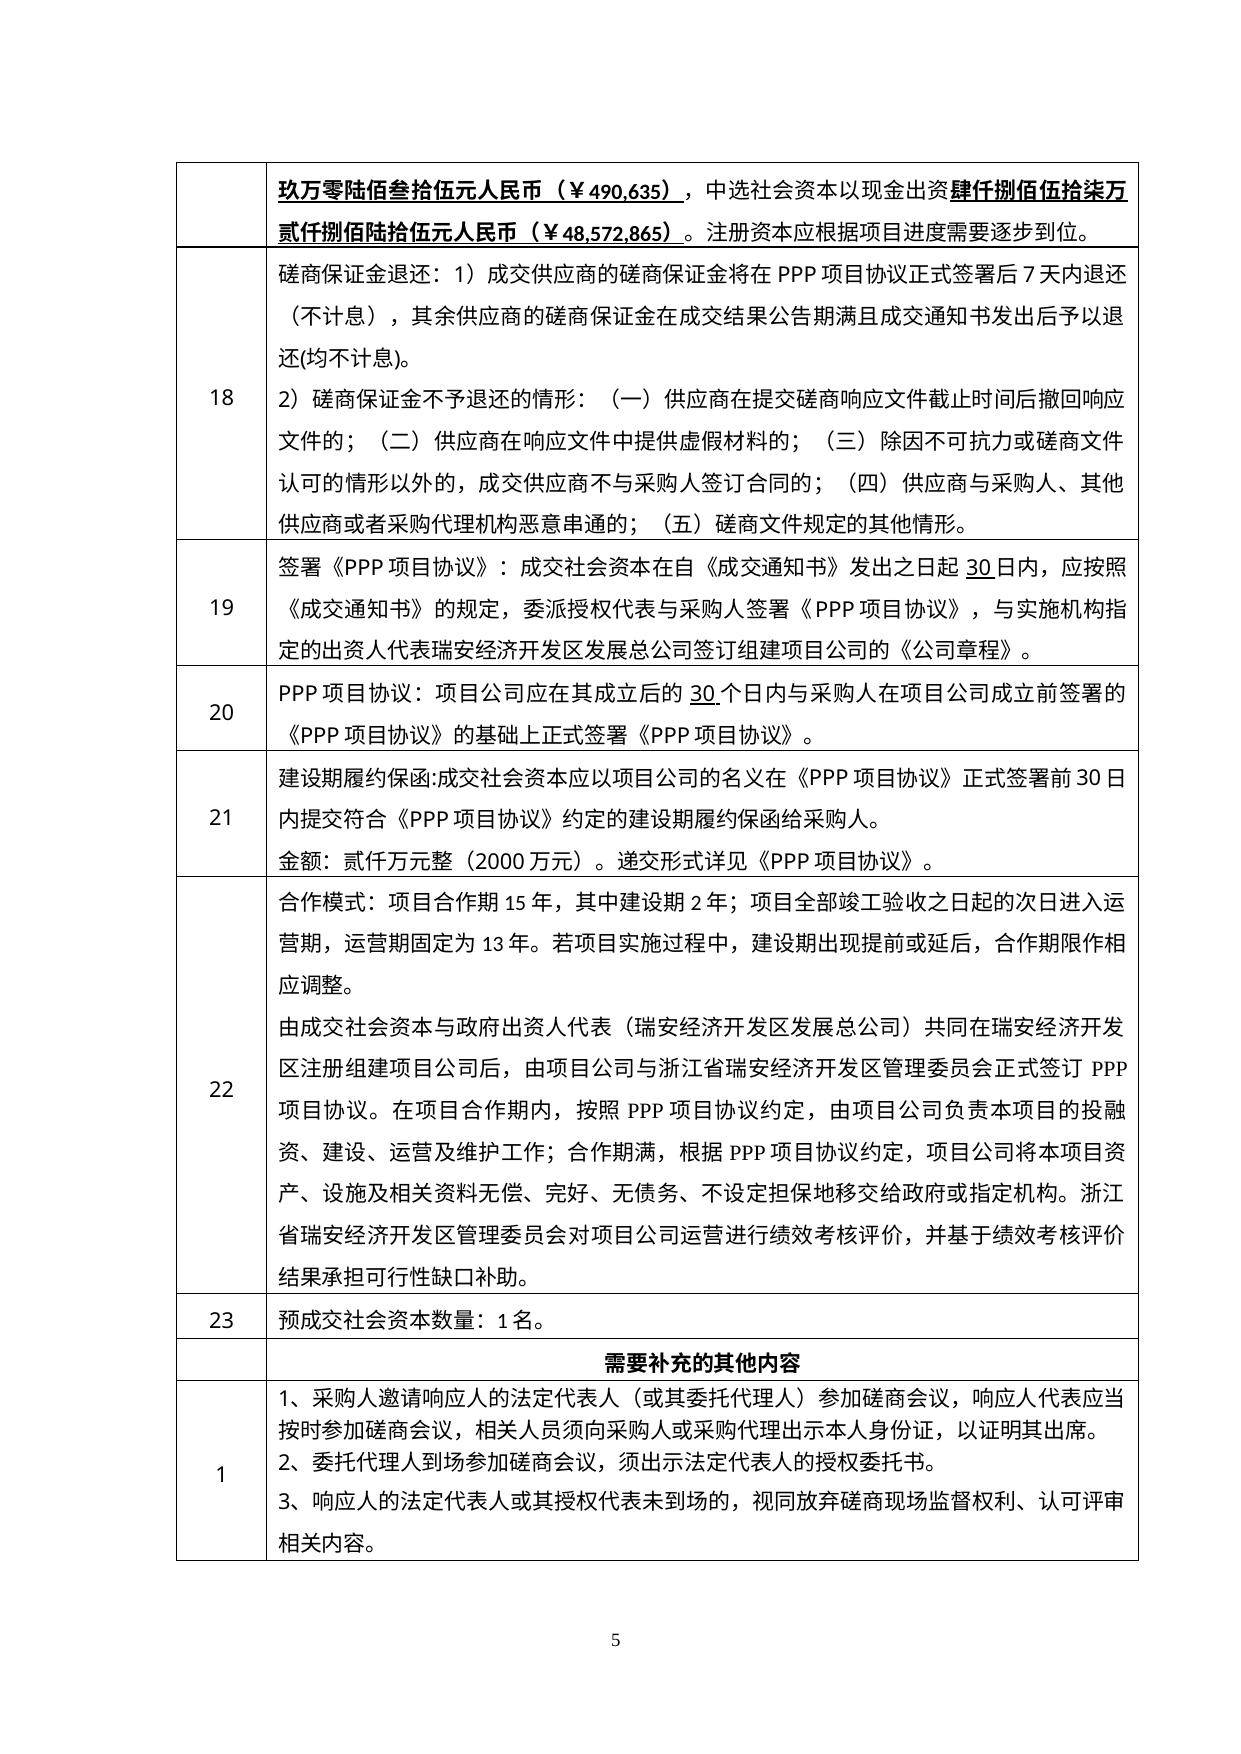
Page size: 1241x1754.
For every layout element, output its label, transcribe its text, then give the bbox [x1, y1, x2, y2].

table_cell 1、采购人邀请响应人的法定代表人（或其委托代理人）参加磋商会议，响应人代表应当按时参加磋商会议，相关人员须向采购人或采购代理出示本人身份证，以证明其出席。 2、委托代理人到场参加磋商会议，须出示法定代表人的授权委托书。 3、响应人的法定代表人或其授权代表未到场的，视同放弃磋商现场监督权利、认可评审相关内容。 [267, 1381, 1138, 1560]
table_cell 23 [177, 1294, 266, 1337]
table_cell 需要补充的其他内容 [267, 1339, 1138, 1380]
table_cell 建设期履约保函:成交社会资本应以项目公司的名义在《PPP项目协议》正式签署前30日内提交符合《PPP项目协议》约定的建设期履约保函给采购人。 金额：贰仟万元整（2000万元）。递交形式详见《PPP项目协议》。 [267, 751, 1138, 876]
table_cell 20 [177, 666, 266, 749]
table_cell 1 [177, 1381, 266, 1560]
table_cell PPP项目协议：项目公司应在其成立后的30个日内与采购人在项目公司成立前签署的《PPP项目协议》的基础上正式签署《PPP项目协议》。 [267, 666, 1138, 749]
table_cell 21 [177, 751, 266, 876]
table_cell 18 [177, 248, 266, 539]
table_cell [267, 163, 1138, 246]
table_cell 22 [177, 877, 266, 1293]
table_cell 预成交社会资本数量：1名。 [267, 1294, 1138, 1337]
table_cell 合作模式：项目合作期15年，其中建设期2年；项目全部竣工验收之日起的次日进入运营期，运营期固定为13年。若项目实施过程中，建设期出现提前或延后，合作期限作相应调整。 由成交社会资本与政府出资人代表（瑞安经济开发区发展总公司）共同在瑞安经济开发区注册组建项目公司后，由项目公司与浙江省瑞安经济开发区管理委员会正式签订PPP项目协议。在项目合作期内，按照PPP项目协议约定，由项目公司负责本项目的投融资、建设、运营及维护工作；合作期满，根据PPP项目协议约定，项目公司将本项目资产、设施及相关资料无偿、完好、无债务、不设定担保地移交给政府或指定机构。浙江省瑞安经济开发区管理委员会对项目公司运营进行绩效考核评价，并基于绩效考核评价结果承担可行性缺口补助。 [267, 877, 1138, 1293]
table_cell 签署《PPP项目协议》：成交社会资本在自《成交通知书》发出之日起30日内，应按照《成交通知书》的规定，委派授权代表与采购人签署《PPP项目协议》，与实施机构指定的出资人代表瑞安经济开发区发展总公司签订组建项目公司的《公司章程》。 [267, 540, 1138, 665]
table_cell [177, 1339, 266, 1380]
table_cell 19 [177, 540, 266, 665]
table_cell 磋商保证金退还：1）成交供应商的磋商保证金将在PPP项目协议正式签署后7天内退还（不计息），其余供应商的磋商保证金在成交结果公告期满且成交通知书发出后予以退还(均不计息)。 2）磋商保证金不予退还的情形：（一）供应商在提交磋商响应文件截止时间后撤回响应文件的；（二）供应商在响应文件中提供虚假材料的；（三）除因不可抗力或磋商文件认可的情形以外的，成交供应商不与采购人签订合同的；（四）供应商与采购人、其他供应商或者采购代理机构恶意串通的；（五）磋商文件规定的其他情形。 [267, 248, 1138, 539]
table_cell 17 [177, 163, 266, 246]
